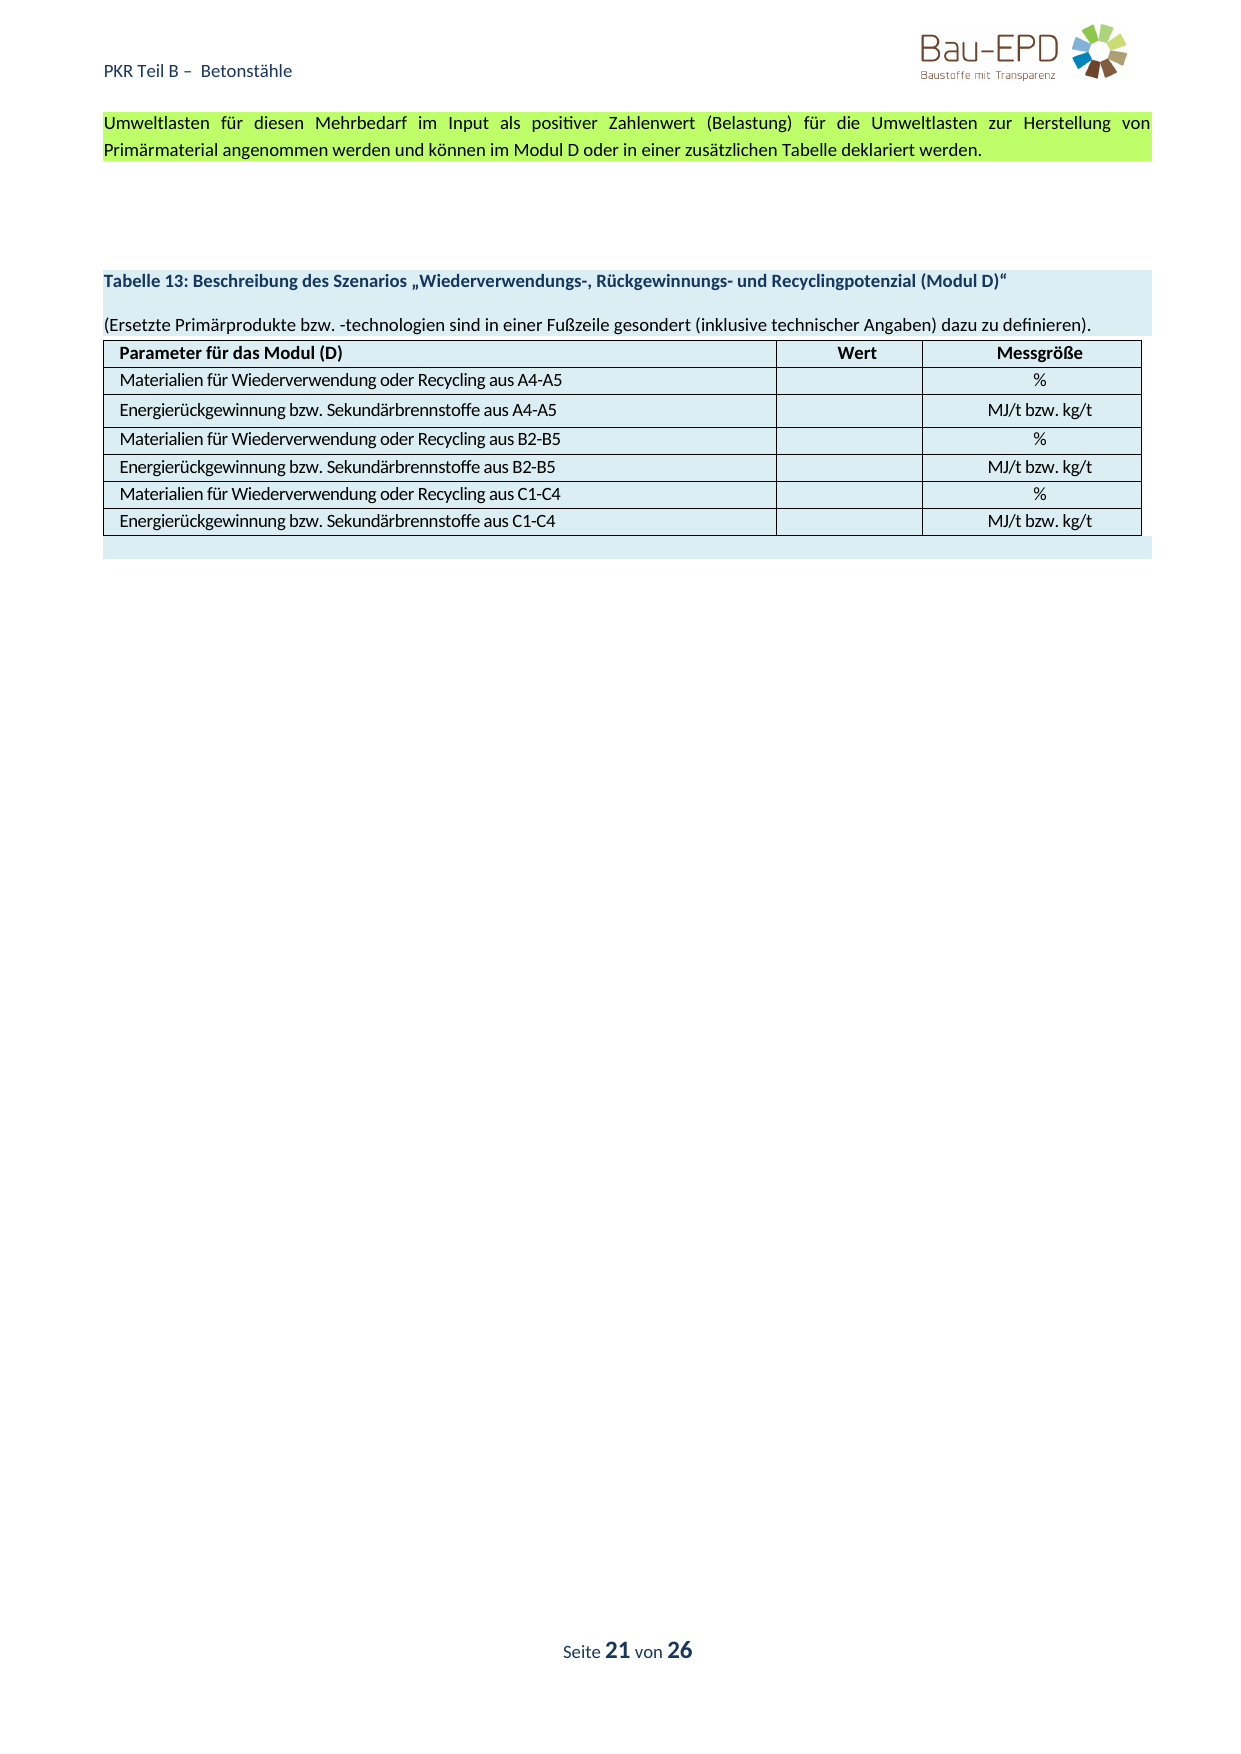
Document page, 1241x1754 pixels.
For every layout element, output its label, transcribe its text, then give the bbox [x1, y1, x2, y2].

table_cell [777, 482, 922, 508]
table_cell [777, 368, 922, 394]
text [103, 112, 1152, 161]
table_cell Energierückgewinnung bzw. Sekundärbrennstoffe aus C1-C4 [104, 509, 776, 535]
table_cell [777, 455, 922, 481]
table_cell [777, 395, 922, 427]
text Tabelle 13: Beschreibung des Szenarios „Wiederverwendungs-, Rückgewinnungs- und Recyclingpotenzial (Modul D)“ [103, 270, 1152, 293]
table_cell MJ/t bzw. kg/t [923, 395, 1141, 427]
table_cell Energierückgewinnung bzw. Sekundärbrennstoffe aus A4-A5 [104, 395, 776, 427]
table_header Wert [777, 341, 922, 367]
table_cell MJ/t bzw. kg/t [923, 509, 1141, 535]
table_cell Materialien für Wiederverwendung oder Recycling aus A4-A5 [104, 368, 776, 394]
table_cell Energierückgewinnung bzw. Sekundärbrennstoffe aus B2-B5 [104, 455, 776, 481]
table_cell [777, 509, 922, 535]
table_cell Materialien für Wiederverwendung oder Recycling aus B2-B5 [104, 428, 776, 454]
picture [913, 22, 1130, 82]
table_cell MJ/t bzw. kg/t [923, 455, 1141, 481]
table_cell [777, 428, 922, 454]
table_cell % [923, 482, 1141, 508]
table_header Parameter für das Modul (D) [104, 341, 776, 367]
table_header Messgröße [923, 341, 1141, 367]
table_cell % [923, 428, 1141, 454]
text (Ersetzte Primärprodukte bzw. -technologien sind in einer Fußzeile gesondert (inklusive technischer Angaben) dazu zu definieren). [103, 313, 1152, 336]
table_cell % [923, 368, 1141, 394]
table_cell Materialien für Wiederverwendung oder Recycling aus C1-C4 [104, 482, 776, 508]
